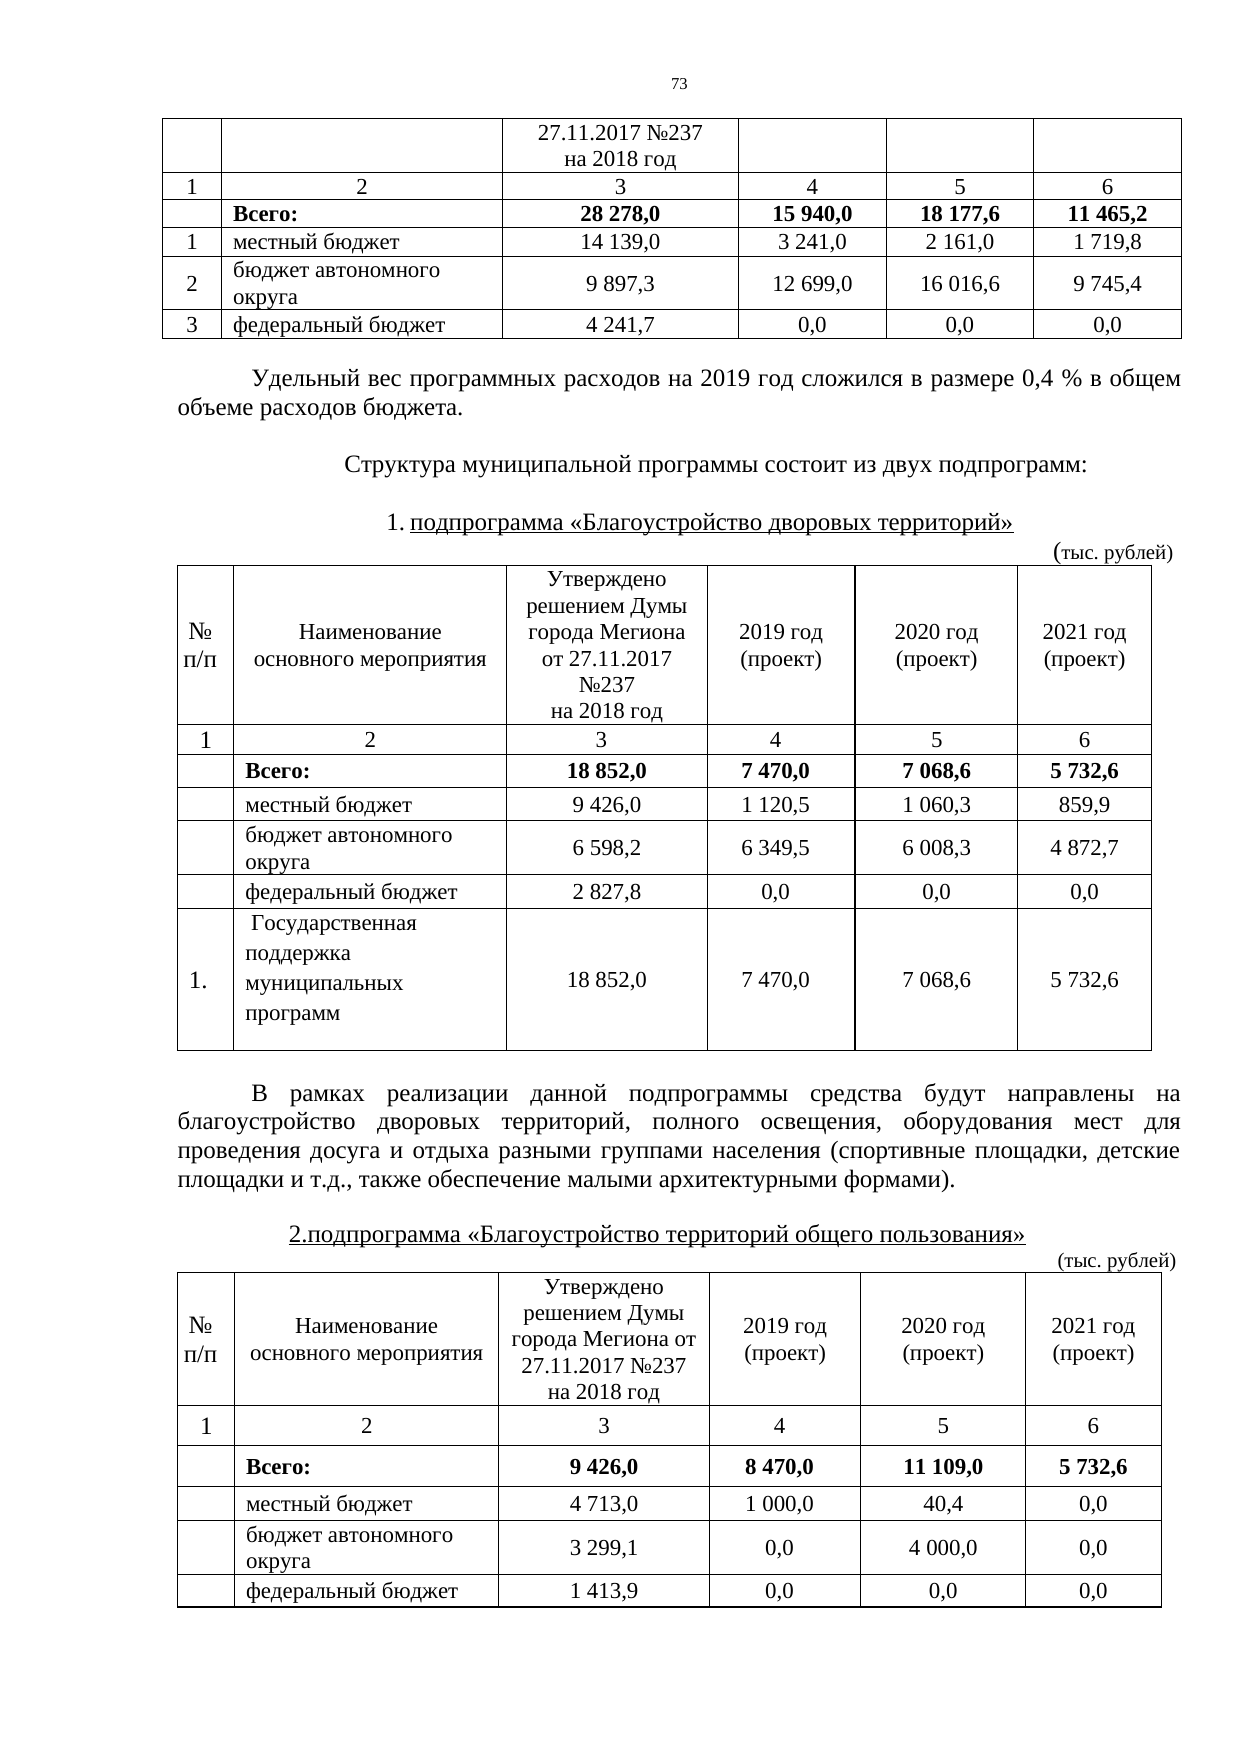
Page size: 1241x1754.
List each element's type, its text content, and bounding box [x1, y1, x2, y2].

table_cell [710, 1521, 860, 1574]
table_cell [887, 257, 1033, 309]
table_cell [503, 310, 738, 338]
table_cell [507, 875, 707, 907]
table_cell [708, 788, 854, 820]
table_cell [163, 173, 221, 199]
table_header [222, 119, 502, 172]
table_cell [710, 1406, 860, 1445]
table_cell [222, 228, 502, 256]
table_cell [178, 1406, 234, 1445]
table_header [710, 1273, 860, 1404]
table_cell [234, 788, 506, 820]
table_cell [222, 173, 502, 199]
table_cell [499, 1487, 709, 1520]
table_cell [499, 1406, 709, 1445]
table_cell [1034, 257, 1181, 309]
text В рамках реализации данной подпрограммы средства будут направлены на благоустройство дворовых территорий, полного освещения, оборудования мест для проведения досуга и отдыха разными группами населения (спортивные площадки, детские площадки и т.д., также обеспечение малыми архитектурными формами). [177, 1078, 1181, 1193]
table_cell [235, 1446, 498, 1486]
text Структура муниципальной программы состоит из двух подпрограмм: [177, 449, 1181, 478]
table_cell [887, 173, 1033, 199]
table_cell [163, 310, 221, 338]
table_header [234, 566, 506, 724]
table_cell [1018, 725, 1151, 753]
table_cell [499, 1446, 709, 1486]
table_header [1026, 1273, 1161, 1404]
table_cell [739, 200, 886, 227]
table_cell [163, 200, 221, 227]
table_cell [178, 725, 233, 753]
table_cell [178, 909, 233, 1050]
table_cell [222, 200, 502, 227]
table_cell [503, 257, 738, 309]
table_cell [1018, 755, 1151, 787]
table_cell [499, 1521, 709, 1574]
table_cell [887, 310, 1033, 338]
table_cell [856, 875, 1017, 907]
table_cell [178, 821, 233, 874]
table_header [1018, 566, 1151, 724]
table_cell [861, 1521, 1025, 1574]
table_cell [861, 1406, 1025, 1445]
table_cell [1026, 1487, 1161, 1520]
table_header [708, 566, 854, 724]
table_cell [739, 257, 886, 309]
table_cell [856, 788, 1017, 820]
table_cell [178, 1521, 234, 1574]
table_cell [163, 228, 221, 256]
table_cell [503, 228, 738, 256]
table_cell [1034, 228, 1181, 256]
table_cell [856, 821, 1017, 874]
text Удельный вес программных расходов на 2019 год сложился в размере 0,4 % в общем объеме расходов бюджета. [177, 363, 1181, 421]
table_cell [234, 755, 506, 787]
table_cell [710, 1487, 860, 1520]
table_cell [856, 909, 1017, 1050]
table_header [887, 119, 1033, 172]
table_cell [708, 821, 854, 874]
text (тыс. рублей) [251, 1248, 1181, 1272]
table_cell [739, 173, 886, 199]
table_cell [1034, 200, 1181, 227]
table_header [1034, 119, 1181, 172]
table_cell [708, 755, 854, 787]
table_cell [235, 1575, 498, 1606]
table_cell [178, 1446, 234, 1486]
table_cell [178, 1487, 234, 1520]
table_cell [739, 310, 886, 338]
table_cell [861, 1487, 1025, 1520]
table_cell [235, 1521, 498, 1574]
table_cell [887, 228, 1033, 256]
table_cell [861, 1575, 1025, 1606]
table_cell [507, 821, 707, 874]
text 2.подпрограмма «Благоустройство территорий общего пользования» [288, 1219, 1181, 1248]
text 1. подпрограмма «Благоустройство дворовых территорий» (тыс. рублей) [177, 507, 1181, 564]
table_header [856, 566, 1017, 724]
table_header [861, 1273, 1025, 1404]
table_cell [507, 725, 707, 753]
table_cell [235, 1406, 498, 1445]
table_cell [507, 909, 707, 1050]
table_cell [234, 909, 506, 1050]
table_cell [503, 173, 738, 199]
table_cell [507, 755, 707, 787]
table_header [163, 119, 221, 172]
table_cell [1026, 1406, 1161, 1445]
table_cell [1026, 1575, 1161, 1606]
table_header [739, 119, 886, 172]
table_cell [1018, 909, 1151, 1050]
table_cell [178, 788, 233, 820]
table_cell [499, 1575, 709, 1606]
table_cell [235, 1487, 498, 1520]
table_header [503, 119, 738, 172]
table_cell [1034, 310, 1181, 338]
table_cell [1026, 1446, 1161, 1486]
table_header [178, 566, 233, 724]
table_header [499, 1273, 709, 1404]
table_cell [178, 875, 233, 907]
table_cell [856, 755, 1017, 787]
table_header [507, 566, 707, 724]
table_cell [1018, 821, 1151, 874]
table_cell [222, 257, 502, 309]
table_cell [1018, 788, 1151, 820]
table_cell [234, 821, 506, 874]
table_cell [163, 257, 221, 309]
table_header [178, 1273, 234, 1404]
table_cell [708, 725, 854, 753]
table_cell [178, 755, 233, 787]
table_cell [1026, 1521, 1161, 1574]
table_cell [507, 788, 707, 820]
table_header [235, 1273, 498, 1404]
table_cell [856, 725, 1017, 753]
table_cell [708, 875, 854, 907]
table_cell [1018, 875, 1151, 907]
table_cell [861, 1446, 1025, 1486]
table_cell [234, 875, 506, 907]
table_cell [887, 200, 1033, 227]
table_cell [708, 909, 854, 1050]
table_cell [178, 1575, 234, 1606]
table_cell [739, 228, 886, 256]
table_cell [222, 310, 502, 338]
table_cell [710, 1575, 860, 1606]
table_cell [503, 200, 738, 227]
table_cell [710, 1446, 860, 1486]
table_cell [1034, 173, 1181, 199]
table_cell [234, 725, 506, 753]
